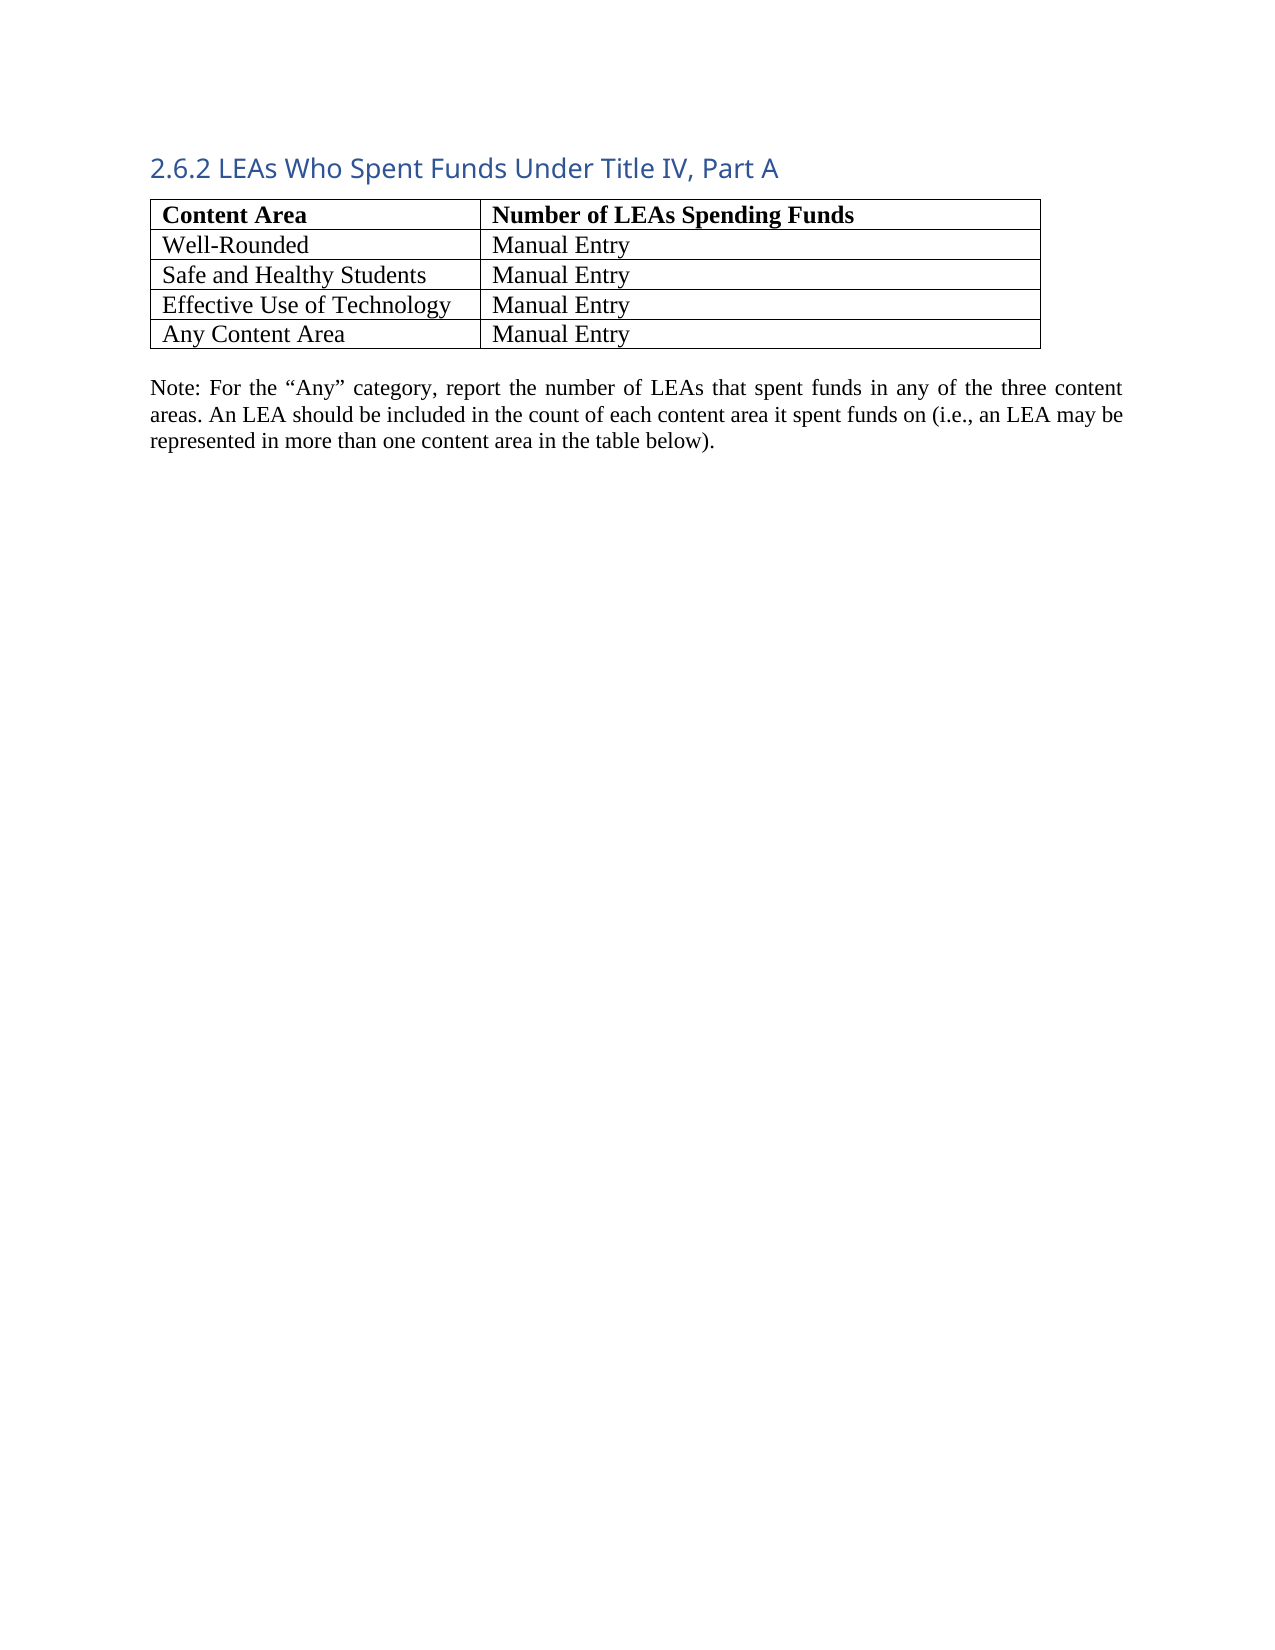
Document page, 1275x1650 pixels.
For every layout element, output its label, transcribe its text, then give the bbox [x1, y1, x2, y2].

table_cell Manual Entry [481, 260, 1040, 289]
text Note: For the “Any” category, report the number of LEAs that spent funds in any of the three content areas. An LEA should be included in the count of each content area it spent funds on (i.e., an LEA may be represented in more than one content area in the table below). [150, 374, 1125, 453]
table_header Number of LEAs Spending Funds [481, 200, 1040, 229]
table_cell Effective Use of Technology [151, 290, 480, 318]
table_cell Safe and Healthy Students [151, 260, 480, 289]
table_cell Manual Entry [481, 290, 1040, 318]
table_header Content Area [151, 200, 480, 229]
table_cell Manual Entry [481, 320, 1040, 348]
table_cell Manual Entry [481, 230, 1040, 259]
table_cell Any Content Area [151, 320, 480, 348]
table_cell Well-Rounded [151, 230, 480, 259]
subtitle 2.6.2 LEAs Who Spent Funds Under Title IV, Part A [150, 150, 1125, 187]
